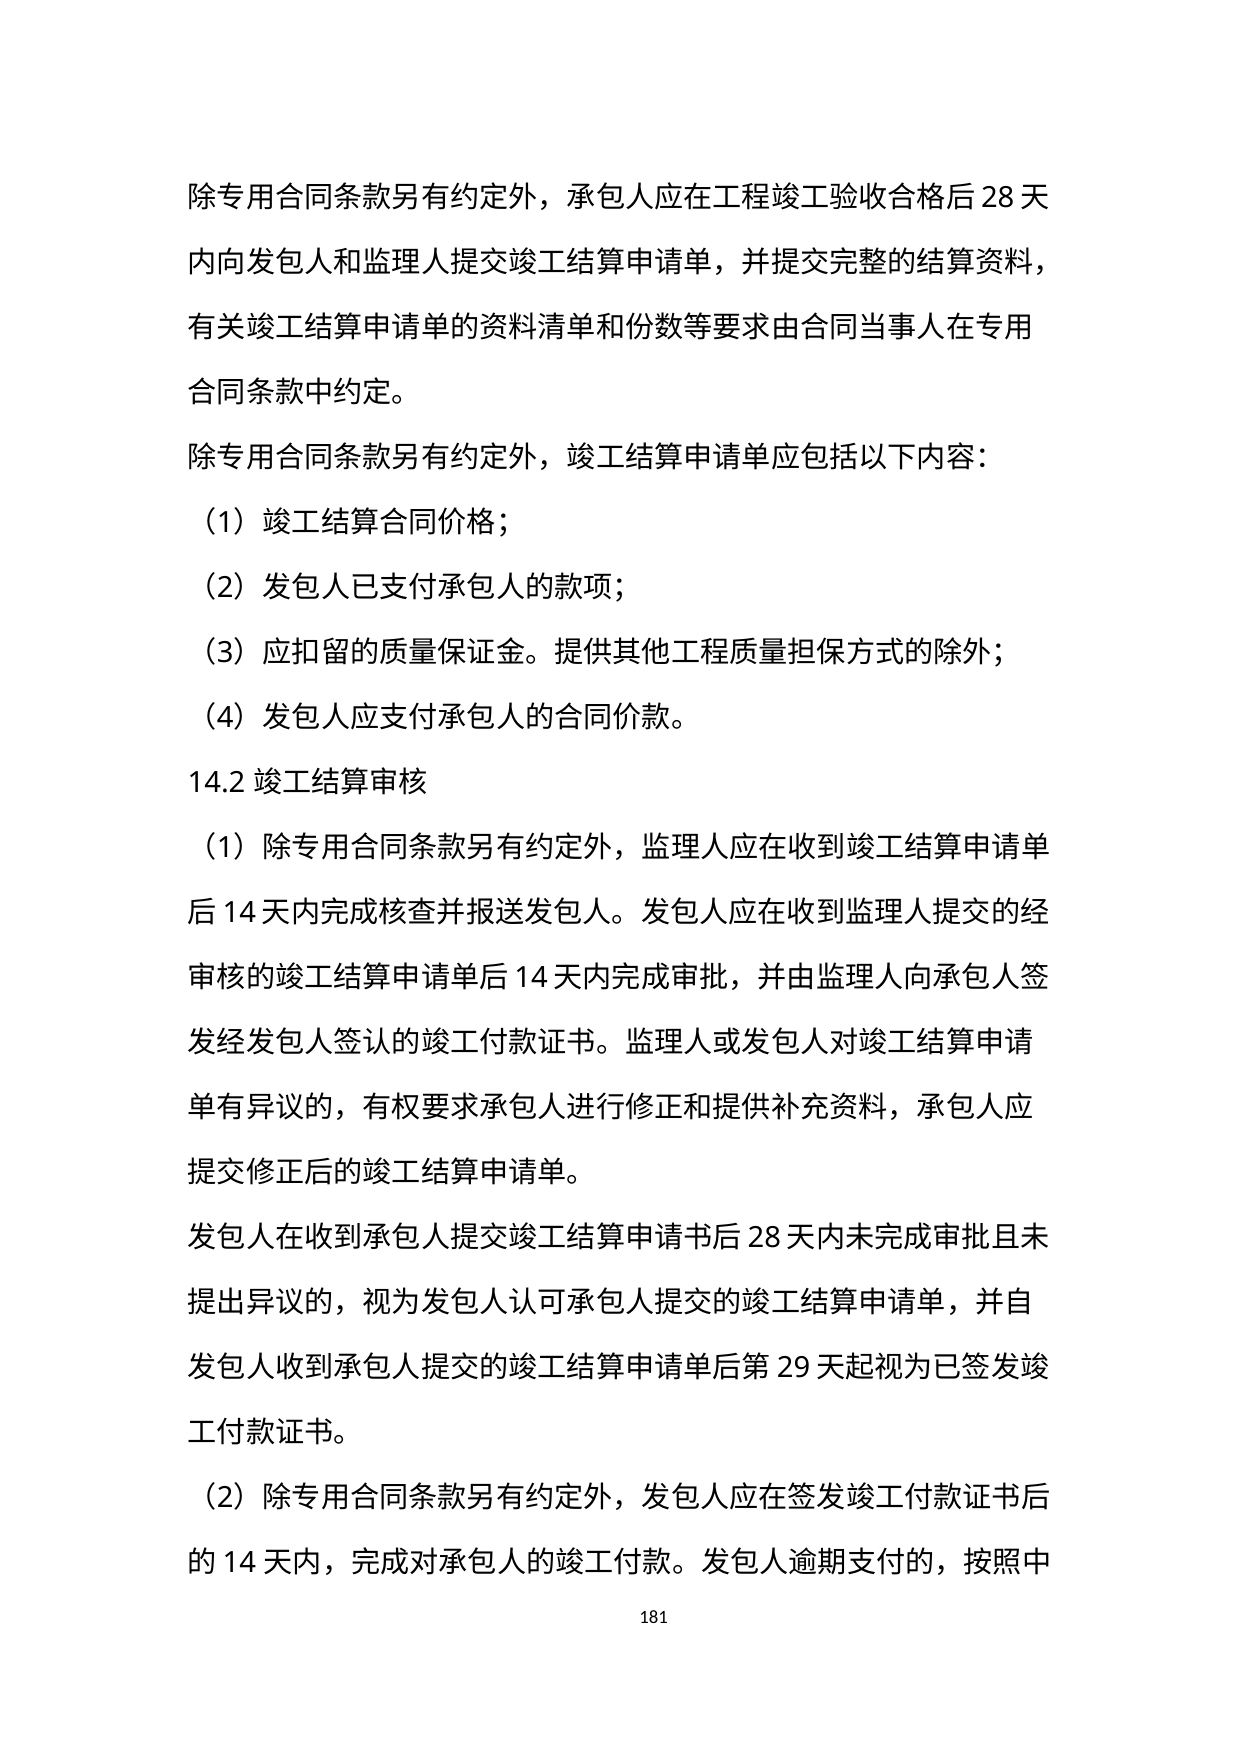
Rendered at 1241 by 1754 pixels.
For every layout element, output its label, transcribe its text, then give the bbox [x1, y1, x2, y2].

text 14.2 竣工结算审核 [187, 747, 1053, 812]
text （1）竣工结算合同价格； [187, 487, 1053, 552]
text （3）应扣留的质量保证金。提供其他工程质量担保方式的除外； [187, 617, 1053, 682]
text 除专用合同条款另有约定外，竣工结算申请单应包括以下内容： [187, 422, 1053, 487]
text （2）发包人已支付承包人的款项； [187, 552, 1053, 617]
text （4）发包人应支付承包人的合同价款。 [187, 682, 1053, 747]
text 发包人在收到承包人提交竣工结算申请书后28天内未完成审批且未提出异议的，视为发包人认可承包人提交的竣工结算申请单，并自发包人收到承包人提交的竣工结算申请单后第29天起视为已签发竣工付款证书。 [187, 1202, 1053, 1462]
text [187, 1462, 1053, 1592]
text （1）除专用合同条款另有约定外，监理人应在收到竣工结算申请单后14天内完成核查并报送发包人。发包人应在收到监理人提交的经审核的竣工结算申请单后14天内完成审批，并由监理人向承包人签发经发包人签认的竣工付款证书。监理人或发包人对竣工结算申请单有异议的，有权要求承包人进行修正和提供补充资料，承包人应提交修正后的竣工结算申请单。 [187, 812, 1053, 1202]
text 除专用合同条款另有约定外，承包人应在工程竣工验收合格后28天内向发包人和监理人提交竣工结算申请单，并提交完整的结算资料，有关竣工结算申请单的资料清单和份数等要求由合同当事人在专用合同条款中约定。 [187, 162, 1053, 422]
